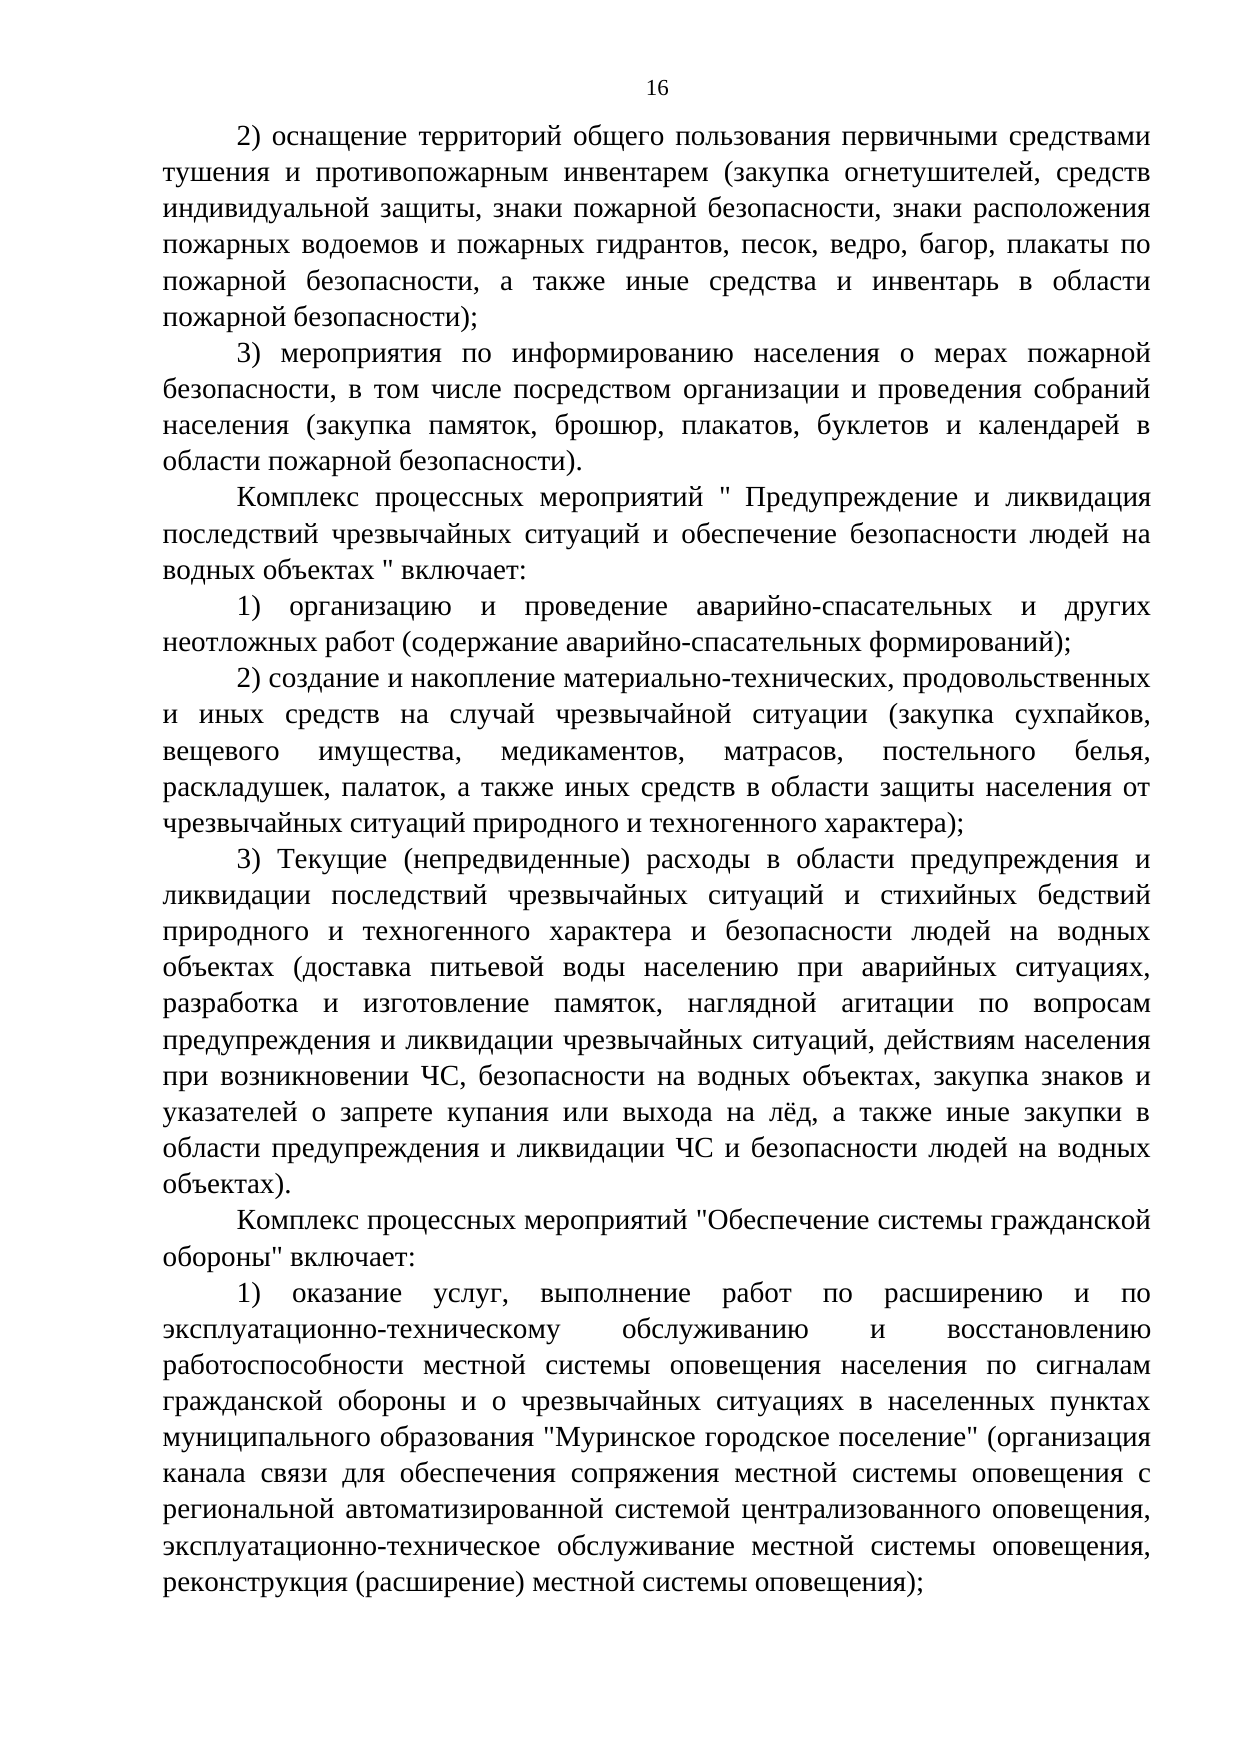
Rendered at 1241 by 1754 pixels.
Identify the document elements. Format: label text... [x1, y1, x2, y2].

text 2) создание и накопление материально-технических, продовольственных и иных средств на случай чрезвычайной ситуации (закупка сухпайков, вещевого имущества, медикаментов, матрасов, постельного белья, раскладушек, палаток, а также иных средств в области защиты населения от чрезвычайных ситуаций природного и техногенного характера); [162, 660, 1152, 838]
text Комплекс процессных мероприятий "Обеспечение системы гражданской обороны" включает: [162, 1202, 1152, 1272]
text 1) организацию и проведение аварийно-спасательных и других неотложных работ (содержание аварийно-спасательных формирований); [162, 588, 1152, 658]
text Комплекс процессных мероприятий " Предупреждение и ликвидация последствий чрезвычайных ситуаций и обеспечение безопасности людей на водных объектах " включает: [162, 479, 1152, 585]
text 3) мероприятия по информированию населения о мерах пожарной безопасности, в том числе посредством организации и проведения собраний населения (закупка памяток, брошюр, плакатов, буклетов и календарей в области пожарной безопасности). [162, 335, 1152, 477]
text 2) оснащение территорий общего пользования первичными средствами тушения и противопожарным инвентарем (закупка огнетушителей, средств индивидуальной защиты, знаки пожарной безопасности, знаки расположения пожарных водоемов и пожарных гидрантов, песок, ведро, багор, плакаты по пожарной безопасности, а также иные средства и инвентарь в области пожарной безопасности); [162, 118, 1152, 332]
text 3) Текущие (непредвиденные) расходы в области предупреждения и ликвидации последствий чрезвычайных ситуаций и стихийных бедствий природного и техногенного характера и безопасности людей на водных объектах (доставка питьевой воды населению при аварийных ситуациях, разработка и изготовление памяток, наглядной агитации по вопросам предупреждения и ликвидации чрезвычайных ситуаций, действиям населения при возникновении ЧС, безопасности на водных объектах, закупка знаков и указателей о запрете купания или выхода на лёд, а также иные закупки в области предупреждения и ликвидации ЧС и безопасности людей на водных объектах). [162, 841, 1152, 1200]
text 1) оказание услуг, выполнение работ по расширению и по эксплуатационно-техническому обслуживанию и восстановлению работоспособности местной системы оповещения населения по сигналам гражданской обороны и о чрезвычайных ситуациях в населенных пунктах муниципального образования "Муринское городское поселение" (организация канала связи для обеспечения сопряжения местной системы оповещения с региональной автоматизированной системой централизованного оповещения, эксплуатационно-техническое обслуживание местной системы оповещения, реконструкция (расширение) местной системы оповещения); [162, 1275, 1152, 1597]
